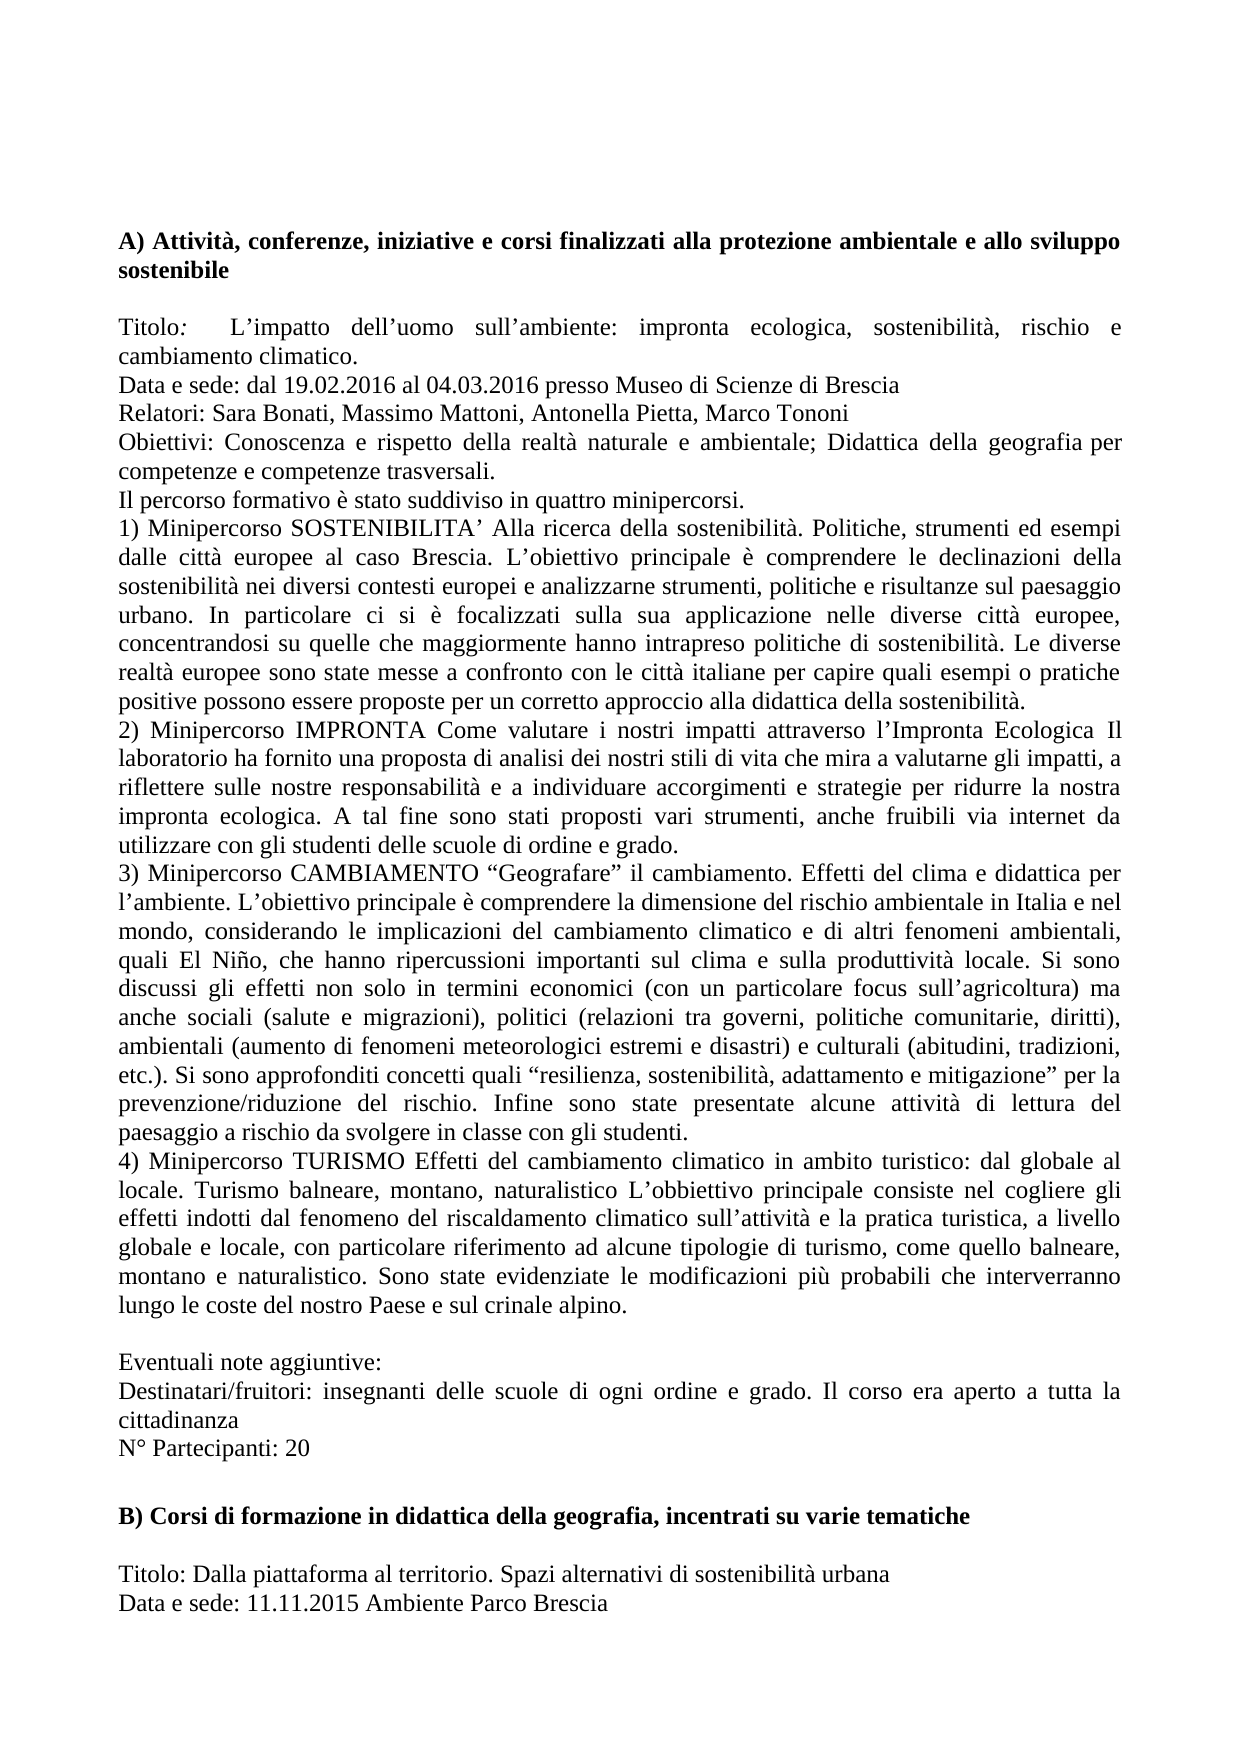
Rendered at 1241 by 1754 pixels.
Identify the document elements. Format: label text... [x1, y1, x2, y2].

text Titolo: Dalla piattaforma al territorio. Spazi alternativi di sostenibilità urbana [118, 1559, 1122, 1588]
text Il percorso formativo è stato suddiviso in quattro minipercorsi. [118, 485, 1122, 513]
text A) Attività, conferenze, iniziative e corsi finalizzati alla protezione ambientale e allo sviluppo sostenibile [118, 226, 1122, 283]
text Data e sede: dal 19.02.2016 al 04.03.2016 presso Museo di Scienze di Brescia [118, 370, 1122, 398]
text N° Partecipanti: 20 [118, 1433, 1122, 1462]
text Relatori: Sara Bonati, Massimo Mattoni, Antonella Pietta, Marco Tononi [118, 398, 1122, 427]
text 1) Minipercorso SOSTENIBILITA’ Alla ricerca della sostenibilità. Politiche, strumenti ed esempi dalle città europee al caso Brescia. L’obiettivo principale è comprendere le declinazioni della sostenibilità nei diversi contesti europei e analizzarne strumenti, politiche e risultanze sul paesaggio urbano. In particolare ci si è focalizzati sulla sua applicazione nelle diverse città europee, concentrandosi su quelle che maggiormente hanno intrapreso politiche di sostenibilità. Le diverse realtà europee sono state messe a confronto con le città italiane per capire quali esempi o pratiche positive possono essere proposte per un corretto approccio alla didattica della sostenibilità. [118, 513, 1122, 715]
text B) Corsi di formazione in didattica della geografia, incentrati su varie tematiche [118, 1501, 1122, 1530]
text 3) Minipercorso CAMBIAMENTO “Geografare” il cambiamento. Effetti del clima e didattica per l’ambiente. L’obiettivo principale è comprendere la dimensione del rischio ambientale in Italia e nel mondo, considerando le implicazioni del cambiamento climatico e di altri fenomeni ambientali, quali El Niño, che hanno ripercussioni importanti sul clima e sulla produttività locale. Si sono discussi gli effetti non solo in termini economici (con un particolare focus sull’agricoltura) ma anche sociali (salute e migrazioni), politici (relazioni tra governi, politiche comunitarie, diritti), ambientali (aumento di fenomeni meteorologici estremi e disastri) e culturali (abitudini, tradizioni, etc.). Si sono approfonditi concetti quali “resilienza, sostenibilità, adattamento e mitigazione” per la prevenzione/riduzione del rischio. Infine sono state presentate alcune attività di lettura del paesaggio a rischio da svolgere in classe con gli studenti. [118, 858, 1122, 1146]
text 4) Minipercorso TURISMO Effetti del cambiamento climatico in ambito turistico: dal globale al locale. Turismo balneare, montano, naturalistico L’obbiettivo principale consiste nel cogliere gli effetti indotti dal fenomeno del riscaldamento climatico sull’attività e la pratica turistica, a livello globale e locale, con particolare riferimento ad alcune tipologie di turismo, come quello balneare, montano e naturalistico. Sono state evidenziate le modificazioni più probabili che interverranno lungo le coste del nostro Paese e sul crinale alpino. [118, 1146, 1122, 1318]
text Obiettivi: Conoscenza e rispetto della realtà naturale e ambientale; Didattica della geografia per competenze e competenze trasversali. [118, 427, 1122, 485]
text 2) Minipercorso IMPRONTA Come valutare i nostri impatti attraverso l’Impronta Ecologica Il laboratorio ha fornito una proposta di analisi dei nostri stili di vita che mira a valutarne gli impatti, a riflettere sulle nostre responsabilità e a individuare accorgimenti e strategie per ridurre la nostra impronta ecologica. A tal fine sono stati proposti vari strumenti, anche fruibili via internet da utilizzare con gli studenti delle scuole di ordine e grado. [118, 715, 1122, 858]
text Data e sede: 11.11.2015 Ambiente Parco Brescia [118, 1588, 1122, 1616]
text Titolo: L’impatto dell’uomo sull’ambiente: impronta ecologica, sostenibilità, rischio e cambiamento climatico. [118, 312, 1122, 370]
text Destinatari/fruitori: insegnanti delle scuole di ogni ordine e grado. Il corso era aperto a tutta la cittadinanza [118, 1376, 1122, 1433]
text Eventuali note aggiuntive: [118, 1347, 1122, 1376]
